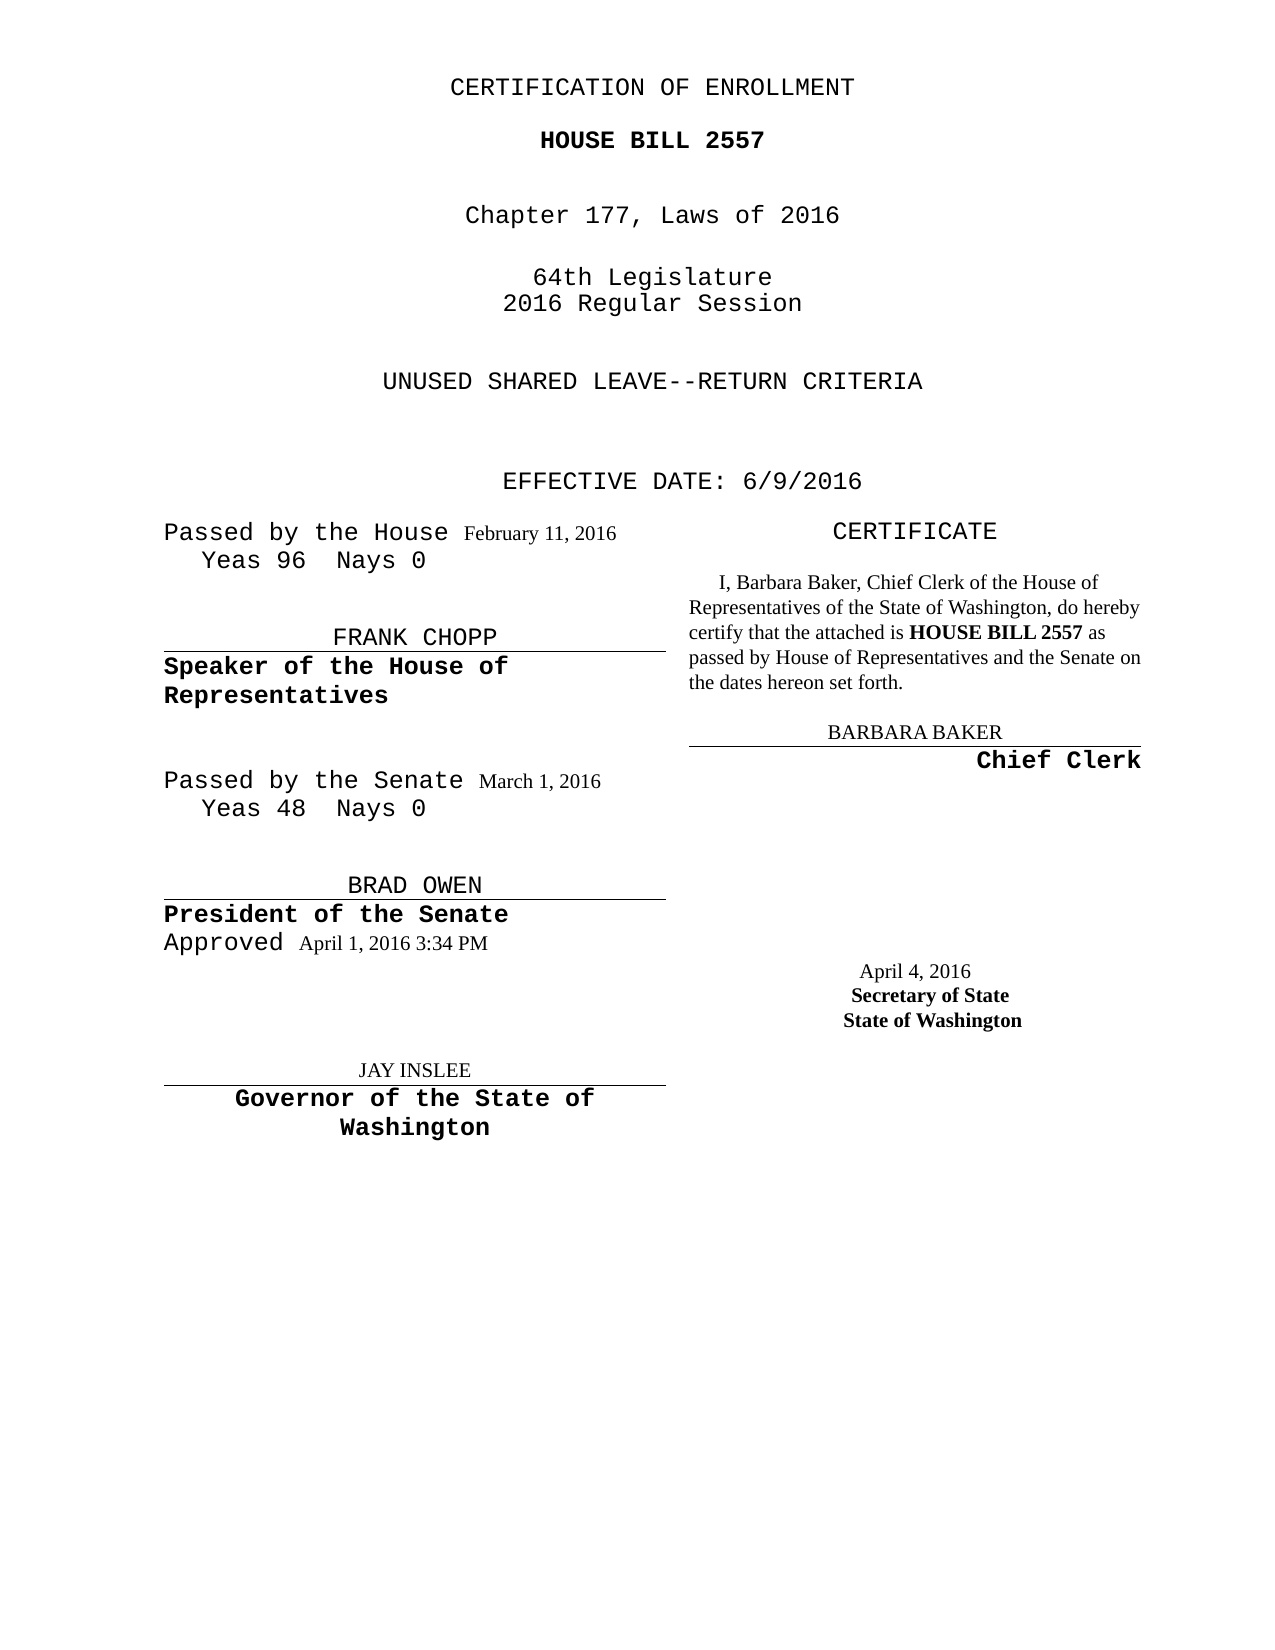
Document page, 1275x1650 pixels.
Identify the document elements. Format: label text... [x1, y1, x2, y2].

text HOUSE BILL 2557 [135, 128, 1170, 153]
table_cell Approved April 1, 2016 3:34 PM [153, 930, 677, 983]
text CERTIFICATION OF ENROLLMENT [135, 75, 1170, 103]
table_header CERTIFICATE I, Barbara Baker, Chief Clerk of the House of Representatives of the State of Washington, do hereby certify that the attached is HOUSE BILL 2557 as passed by House of Representatives and the Senate on the dates hereon set forth. BARBARA BAKER Chief Clerk [678, 519, 1152, 930]
table_cell Secretary of State State of Washington [678, 983, 1152, 1143]
text EFFECTIVE DATE: 6/9/2016 [135, 469, 1170, 494]
text UNUSED SHARED LEAVE--RETURN CRITERIA [135, 369, 1170, 394]
table_header Passed by the House February 11, 2016 Yeas 96 Nays 0 FRANK CHOPP Speaker of the House of Representatives Passed by the Senate March 1, 2016 Yeas 48 Nays 0 BRAD OWEN President of the Senate [153, 519, 677, 930]
text 64th Legislature [135, 266, 1170, 291]
table_cell April 4, 2016 [678, 930, 1152, 983]
text 2016 Regular Session [135, 291, 1170, 319]
table_cell JAY INSLEE Governor of the State of Washington [153, 983, 677, 1143]
text Chapter 177, Laws of 2016 [135, 203, 1170, 228]
